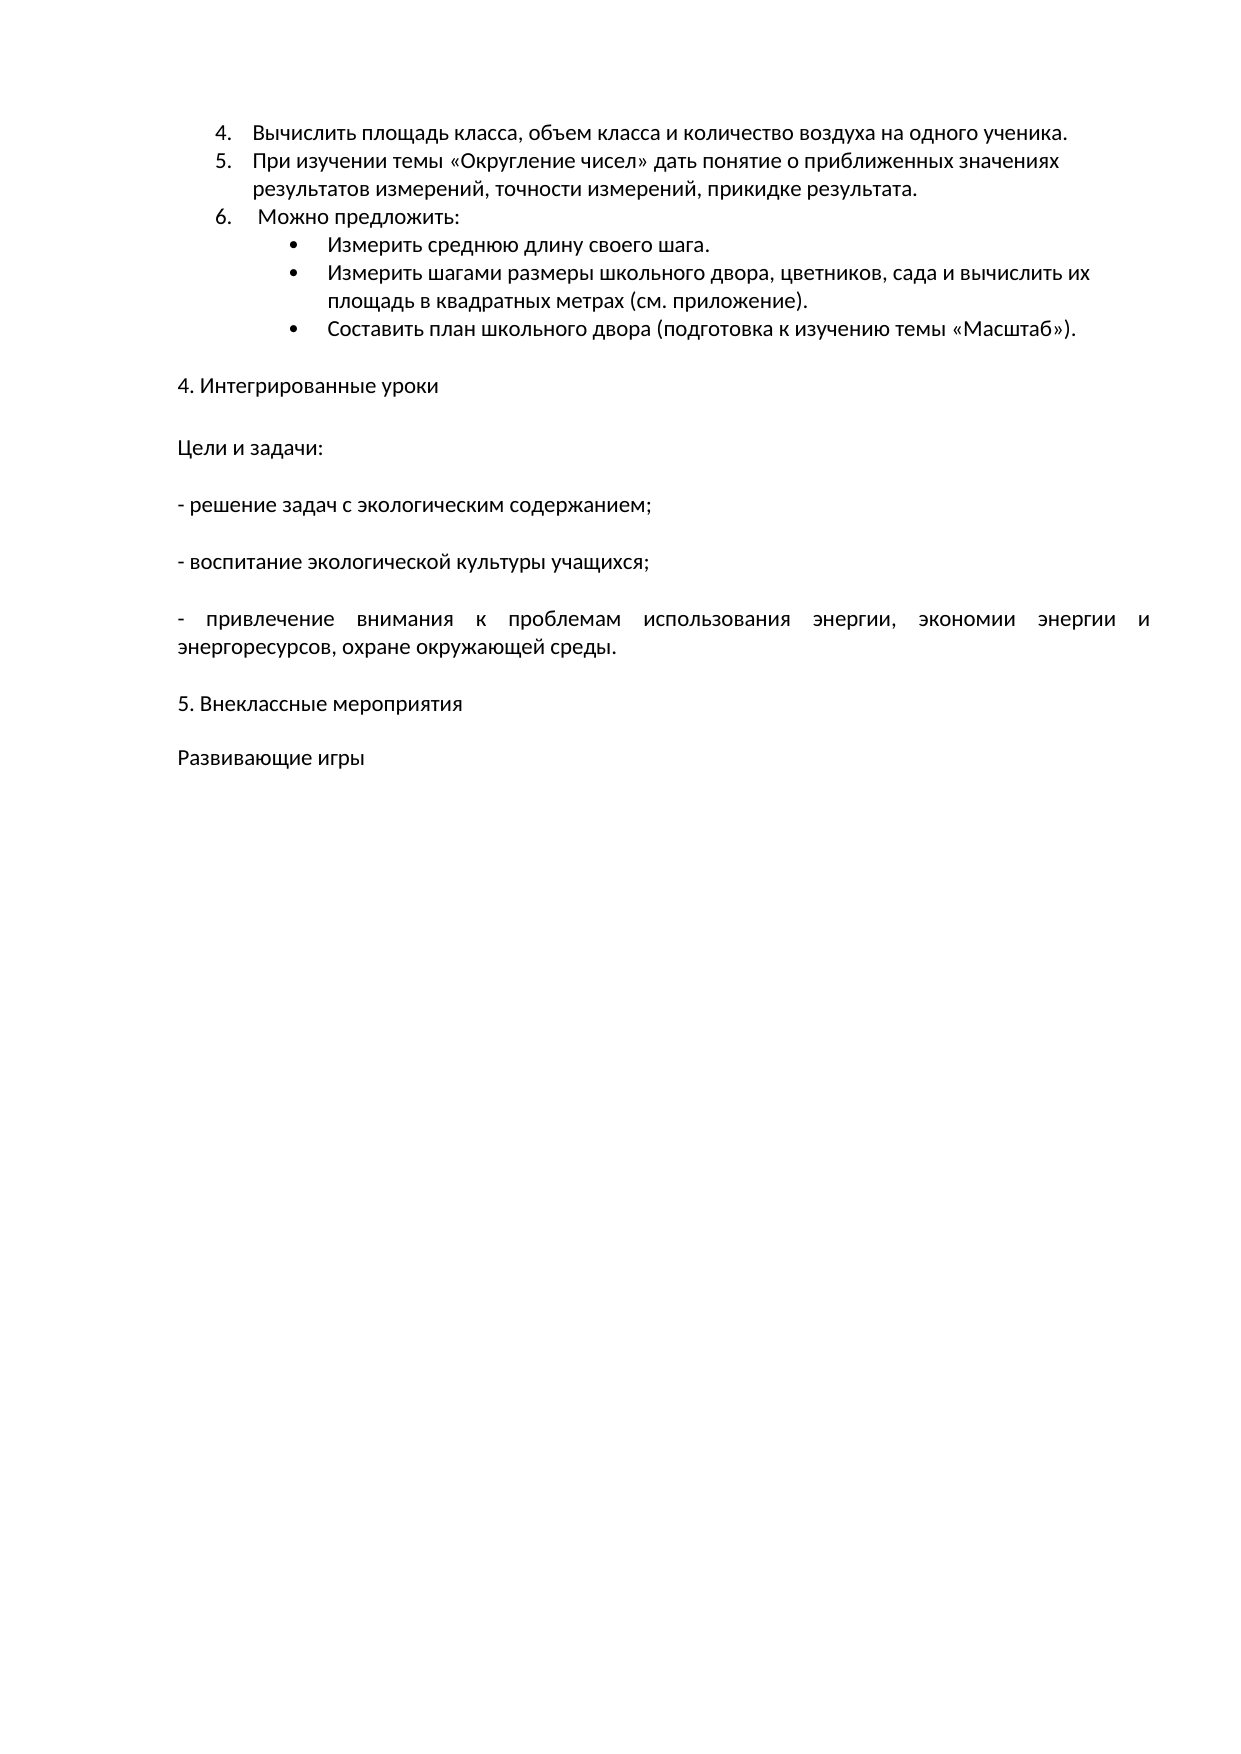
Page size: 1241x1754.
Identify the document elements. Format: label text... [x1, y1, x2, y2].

text - решение задач с экологическим содержанием; [177, 490, 1152, 518]
list Вычислить площадь класса, объем класса и количество воздуха на одного ученика. [215, 118, 1152, 146]
text - воспитание экологической культуры учащихся; [177, 547, 1152, 575]
list Измерить шагами размеры школьного двора, цветников, сада и вычислить их площадь в квадратных метрах (см. приложение). [290, 258, 1152, 314]
text Цели и задачи: [177, 433, 1152, 461]
list Составить план школьного двора (подготовка к изучению темы «Масштаб»). [290, 314, 1152, 342]
list При изучении темы «Округление чисел» дать понятие о приближенных значениях результатов измерений, точности измерений, прикидке результата. [215, 146, 1152, 202]
list Можно предложить: [215, 202, 1152, 230]
text 4. Интегрированные уроки [177, 371, 1152, 399]
list Измерить среднюю длину своего шага. [290, 230, 1152, 258]
text Развивающие игры [177, 743, 1152, 771]
text - привлечение внимания к проблемам использования энергии, экономии энергии и энергоресурсов, охране окружающей среды. [177, 604, 1152, 660]
text 5. Внеклассные мероприятия [177, 689, 1152, 718]
